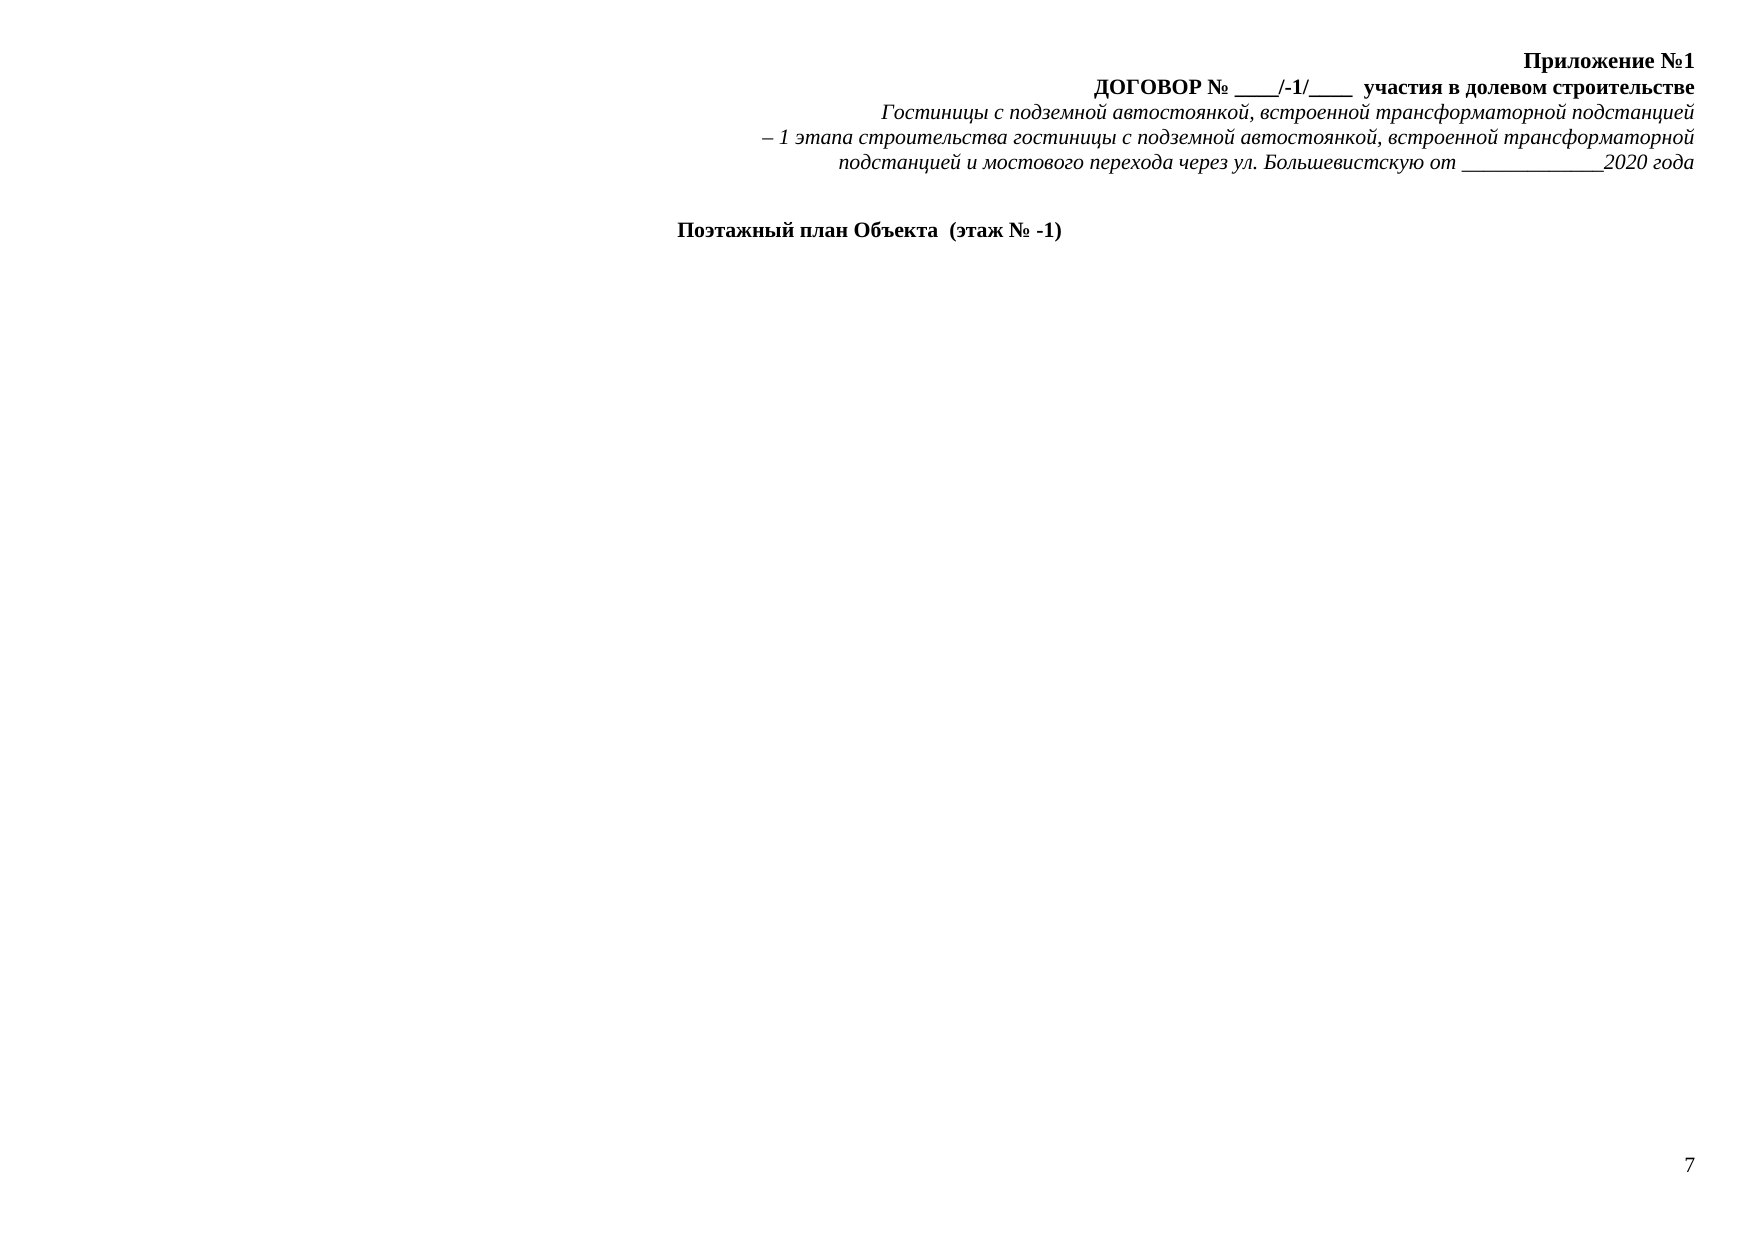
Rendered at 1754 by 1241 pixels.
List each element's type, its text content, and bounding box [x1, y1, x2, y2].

text ДОГОВОР № ____/-1/____ участия в долевом строительстве [44, 74, 1695, 99]
text Приложение №1 [44, 50, 1695, 74]
text Поэтажный план Объекта (этаж № -1) [44, 220, 1695, 242]
text Гостиницы с подземной автостоянкой, встроенной трансформаторной подстанцией [44, 99, 1695, 124]
text подстанцией и мостового перехода через ул. Большевистскую от _____________2020 года [44, 149, 1695, 174]
text – 1 этапа строительства гостиницы с подземной автостоянкой, встроенной трансформаторной [44, 124, 1695, 149]
